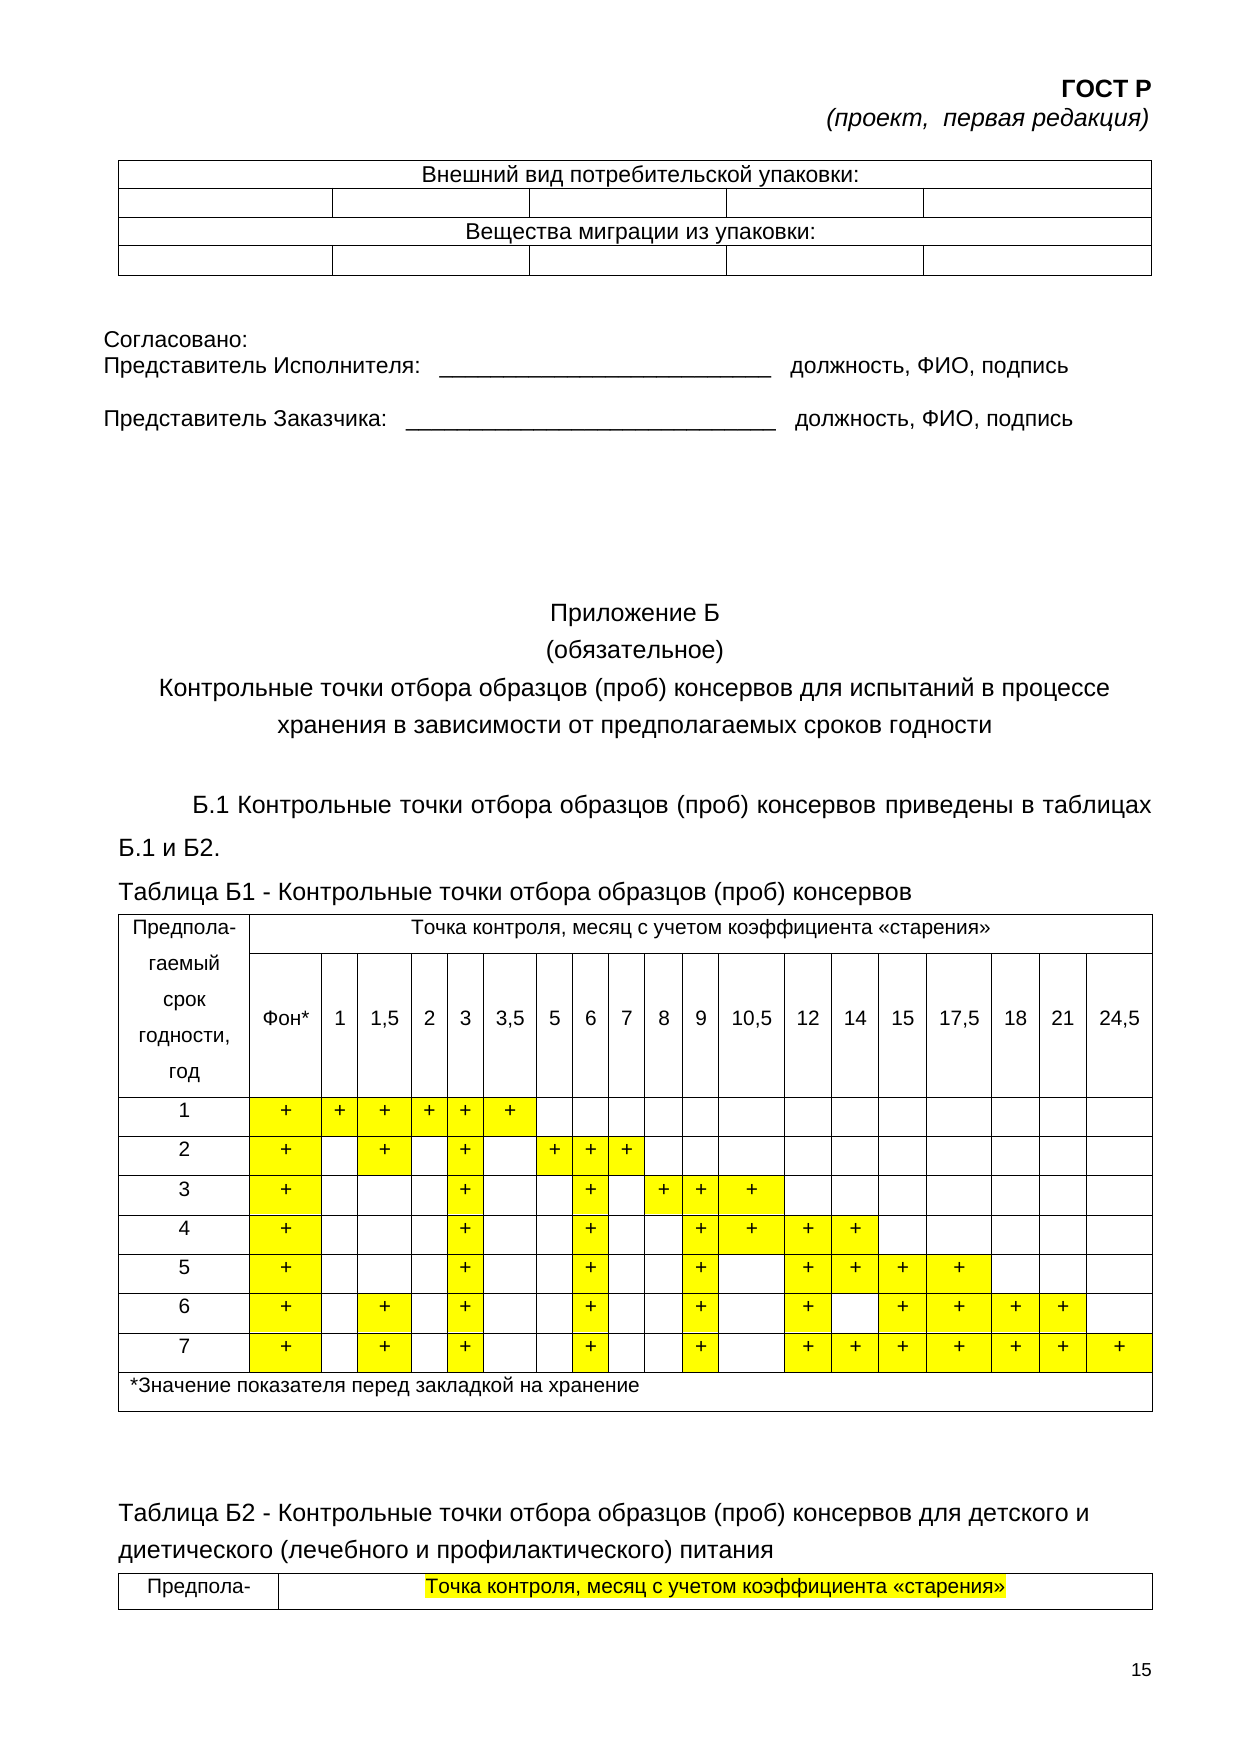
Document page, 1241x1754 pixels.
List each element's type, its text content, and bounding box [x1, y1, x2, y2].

table_cell + [358, 1294, 411, 1332]
table_cell [719, 1098, 784, 1136]
table_cell [412, 1294, 447, 1332]
table_cell [484, 1294, 536, 1332]
table_cell + [785, 1334, 831, 1372]
table_cell 2 [412, 954, 447, 1097]
table_cell [119, 189, 332, 217]
table_cell [119, 246, 332, 274]
table_cell [609, 1098, 644, 1136]
table_cell 6 [119, 1294, 249, 1332]
table_cell + [832, 1334, 878, 1372]
table_cell + [573, 1255, 608, 1293]
table_cell [832, 1294, 878, 1332]
table_cell 5 [537, 954, 572, 1097]
table_cell + [358, 1334, 411, 1372]
table_cell [832, 1137, 878, 1175]
table_cell 10,5 [719, 954, 784, 1097]
table_cell [484, 1216, 536, 1254]
table_cell + [573, 1137, 608, 1175]
table_cell + [250, 1255, 321, 1293]
table_cell + [832, 1216, 878, 1254]
table_cell + [719, 1216, 784, 1254]
table_cell 14 [832, 954, 878, 1097]
table_cell [1087, 1216, 1152, 1254]
table_cell [609, 1294, 644, 1332]
table_cell [879, 1176, 926, 1214]
table_cell + [1040, 1294, 1086, 1332]
table_cell [1040, 1176, 1086, 1214]
table_cell 15 [879, 954, 926, 1097]
table_cell + [484, 1098, 536, 1136]
table_cell [683, 1137, 718, 1175]
table_cell [573, 1098, 608, 1136]
table_cell [927, 1216, 991, 1254]
table_cell 9 [683, 954, 718, 1097]
table_cell + [785, 1216, 831, 1254]
table_cell + [992, 1294, 1039, 1332]
table_cell [927, 1137, 991, 1175]
table_cell + [537, 1137, 572, 1175]
table_cell + [448, 1098, 483, 1136]
table_cell 3 [119, 1176, 249, 1214]
table_cell [645, 1255, 682, 1293]
table_cell [322, 1255, 357, 1293]
table_cell [484, 1137, 536, 1175]
table_cell + [448, 1216, 483, 1254]
table_cell [719, 1334, 784, 1372]
table_cell [412, 1334, 447, 1372]
table_cell 24,5 [1087, 954, 1152, 1097]
table_cell [683, 1098, 718, 1136]
table_cell 3,5 [484, 954, 536, 1097]
table_cell + [683, 1176, 718, 1214]
table_cell + [448, 1137, 483, 1175]
table_cell [322, 1294, 357, 1332]
text Представитель Исполнителя: __________________________ должность, ФИО, подпись [103, 352, 1152, 378]
table_cell [785, 1137, 831, 1175]
table_cell + [992, 1334, 1039, 1372]
text Представитель Заказчика: _____________________________ должность, ФИО, подпись [103, 405, 1152, 431]
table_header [119, 1574, 278, 1609]
table_cell + [683, 1216, 718, 1254]
table_cell 8 [645, 954, 682, 1097]
table_cell 21 [1040, 954, 1086, 1097]
table_cell [412, 1176, 447, 1214]
table_cell [645, 1216, 682, 1254]
table_cell 1 [119, 1098, 249, 1136]
table_cell + [832, 1255, 878, 1293]
table_cell + [683, 1255, 718, 1293]
table_cell [322, 1137, 357, 1175]
table_cell [609, 1255, 644, 1293]
table_cell [484, 1255, 536, 1293]
table_cell [412, 1216, 447, 1254]
table_cell [645, 1294, 682, 1332]
table_cell 5 [119, 1255, 249, 1293]
table_cell + [448, 1334, 483, 1372]
table_header Точка контроля, месяц с учетом коэффициента «старения» [279, 1574, 1152, 1609]
table_cell + [927, 1255, 991, 1293]
table_cell + [683, 1294, 718, 1332]
table_cell + [448, 1294, 483, 1332]
table_cell [322, 1216, 357, 1254]
table_cell [879, 1216, 926, 1254]
table_cell + [1040, 1334, 1086, 1372]
table_cell [537, 1334, 572, 1372]
table_cell [727, 246, 923, 274]
table_cell [333, 246, 529, 274]
table_cell [1087, 1176, 1152, 1214]
table_cell 12 [785, 954, 831, 1097]
table_cell + [448, 1176, 483, 1214]
table_cell 2 [119, 1137, 249, 1175]
table_cell [727, 189, 923, 217]
table_cell + [250, 1294, 321, 1332]
table_cell 7 [119, 1334, 249, 1372]
table_cell [530, 246, 726, 274]
table_cell [333, 189, 529, 217]
table_cell + [250, 1098, 321, 1136]
table_cell + [927, 1294, 991, 1332]
table_cell [322, 1334, 357, 1372]
table_cell *Значение показателя перед закладкой на хранение [119, 1373, 1152, 1411]
table_cell [924, 189, 1151, 217]
table_cell [609, 1216, 644, 1254]
table_cell [645, 1137, 682, 1175]
table_cell [1040, 1098, 1086, 1136]
table_cell + [573, 1334, 608, 1372]
table_cell [1087, 1294, 1152, 1332]
table_cell + [573, 1216, 608, 1254]
table_cell [412, 1255, 447, 1293]
table_cell + [879, 1334, 926, 1372]
table_cell 1,5 [358, 954, 411, 1097]
table_cell + [573, 1176, 608, 1214]
table_cell [927, 1176, 991, 1214]
table_cell 4 [119, 1216, 249, 1254]
table_cell + [250, 1216, 321, 1254]
table_cell + [358, 1137, 411, 1175]
table_cell + [927, 1334, 991, 1372]
table_cell [927, 1098, 991, 1136]
table_cell + [1087, 1334, 1152, 1372]
table_cell [832, 1176, 878, 1214]
table_cell + [785, 1294, 831, 1332]
text Таблица Б2 - Контрольные точки отбора образцов (проб) консервов для детского и диетического (лечебного и профилактического) питания [118, 1498, 1152, 1564]
table_cell + [250, 1334, 321, 1372]
table_cell 3 [448, 954, 483, 1097]
table_cell [537, 1294, 572, 1332]
table_cell 7 [609, 954, 644, 1097]
table_cell [537, 1098, 572, 1136]
table_cell [537, 1216, 572, 1254]
table_cell [412, 1137, 447, 1175]
table_cell [609, 1334, 644, 1372]
table_cell [358, 1255, 411, 1293]
text Контрольные точки отбора образцов (проб) консервов для испытаний в процессе хранения в зависимости от предполагаемых сроков годности [118, 672, 1152, 738]
table_cell [992, 1216, 1039, 1254]
text Согласовано: [103, 326, 1152, 352]
table_cell [992, 1176, 1039, 1214]
table_cell [1040, 1216, 1086, 1254]
table_cell + [609, 1137, 644, 1175]
table_cell [530, 189, 726, 217]
table_cell 6 [573, 954, 608, 1097]
table_cell [879, 1137, 926, 1175]
table_header Предпола-гаемый срок годности, год [119, 915, 249, 1097]
table_cell + [683, 1334, 718, 1372]
table_cell [1087, 1098, 1152, 1136]
text (обязательное) [118, 635, 1152, 664]
table_cell 1 [322, 954, 357, 1097]
text Б.1 Контрольные точки отбора образцов (проб) консервов приведены в таблицах Б.1 и Б2. [118, 790, 1152, 862]
table_cell Внешний вид потребительской упаковки: [119, 161, 1151, 187]
table_cell [322, 1176, 357, 1214]
table_cell [645, 1334, 682, 1372]
table_cell [719, 1294, 784, 1332]
table_cell [924, 246, 1151, 274]
text Приложение Б [118, 598, 1152, 627]
table_cell [992, 1255, 1039, 1293]
table_header Точка контроля, месяц с учетом коэффициента «старения» [250, 915, 1152, 953]
table_cell [785, 1176, 831, 1214]
table_cell [1087, 1137, 1152, 1175]
table_cell [645, 1098, 682, 1136]
table_cell + [250, 1176, 321, 1214]
table_cell [537, 1176, 572, 1214]
table_cell + [412, 1098, 447, 1136]
table_cell [484, 1176, 536, 1214]
table_cell [1040, 1137, 1086, 1175]
table_cell [358, 1176, 411, 1214]
table_cell [832, 1098, 878, 1136]
table_cell + [879, 1294, 926, 1332]
table_cell + [719, 1176, 784, 1214]
table_cell [785, 1098, 831, 1136]
table_cell [537, 1255, 572, 1293]
table_cell + [250, 1137, 321, 1175]
table_cell 17,5 [927, 954, 991, 1097]
table_cell [879, 1098, 926, 1136]
table_cell [1087, 1255, 1152, 1293]
table_cell [358, 1216, 411, 1254]
table_cell [719, 1137, 784, 1175]
table_cell [992, 1098, 1039, 1136]
table_cell [992, 1137, 1039, 1175]
table_cell [609, 1176, 644, 1214]
table_cell + [645, 1176, 682, 1214]
table_cell [484, 1334, 536, 1372]
table_cell Фон* [250, 954, 321, 1097]
table_cell Вещества миграции из упаковки: [119, 218, 1151, 245]
table_cell + [358, 1098, 411, 1136]
table_cell 18 [992, 954, 1039, 1097]
table_cell + [785, 1255, 831, 1293]
table_cell + [879, 1255, 926, 1293]
table_cell + [322, 1098, 357, 1136]
table_cell [1040, 1255, 1086, 1293]
text Таблица Б1 - Контрольные точки отбора образцов (проб) консервов [118, 876, 1152, 905]
table_cell + [573, 1294, 608, 1332]
table_cell + [448, 1255, 483, 1293]
table_cell [719, 1255, 784, 1293]
